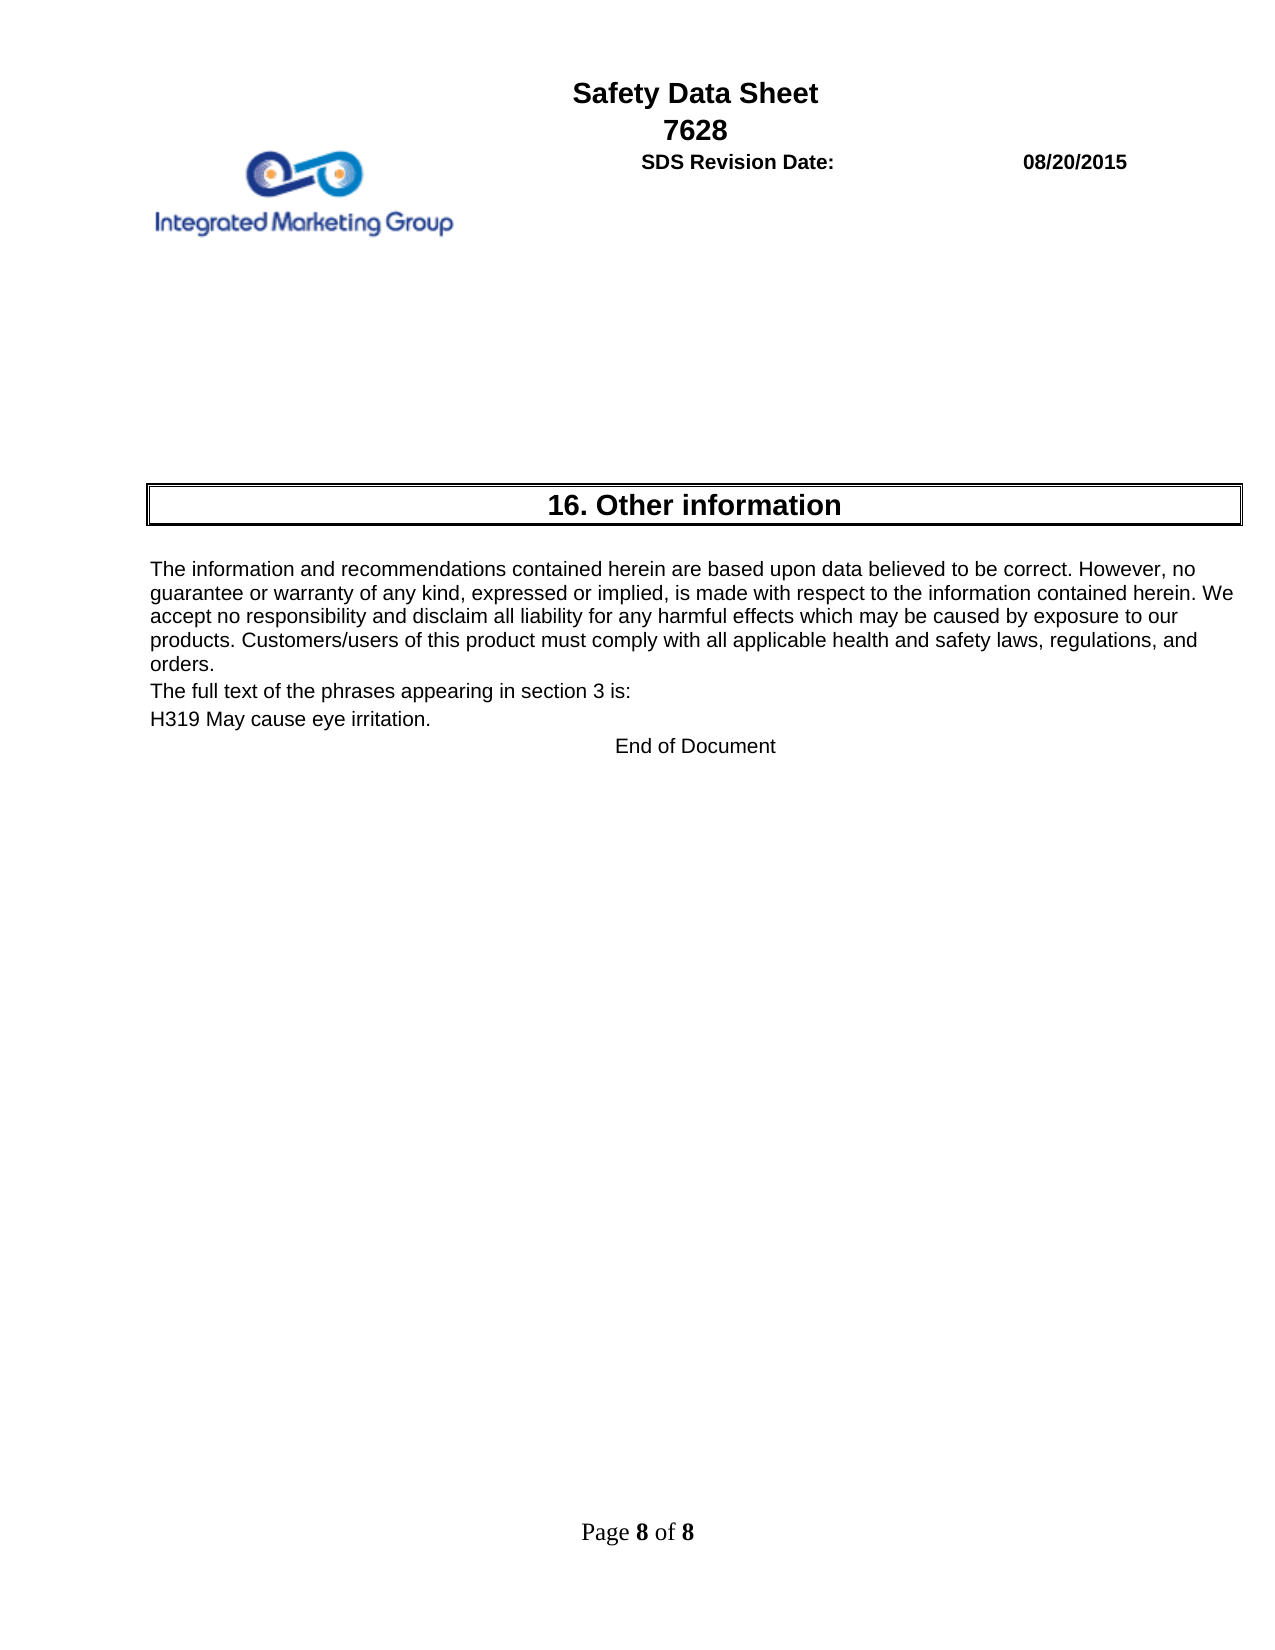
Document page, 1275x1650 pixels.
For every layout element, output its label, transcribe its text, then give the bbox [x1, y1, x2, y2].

table_header End of Document [149, 732, 1242, 759]
picture [150, 150, 464, 252]
table_header 16. Other information [150, 487, 1240, 523]
table_header The information and recommendations contained herein are based upon data believed to be correct. However, no guarantee or warranty of any kind, expressed or implied, is made with respect to the information contained herein. We accept no responsibility and disclaim all liability for any harmful effects which may be caused by exposure to our products. Customers/users of this product must comply with all applicable health and safety laws, regulations, and orders. [149, 555, 1242, 678]
table_header The full text of the phrases appearing in section 3 is: [149, 678, 1242, 705]
table_header H319 May cause eye irritation. [149, 705, 1242, 732]
